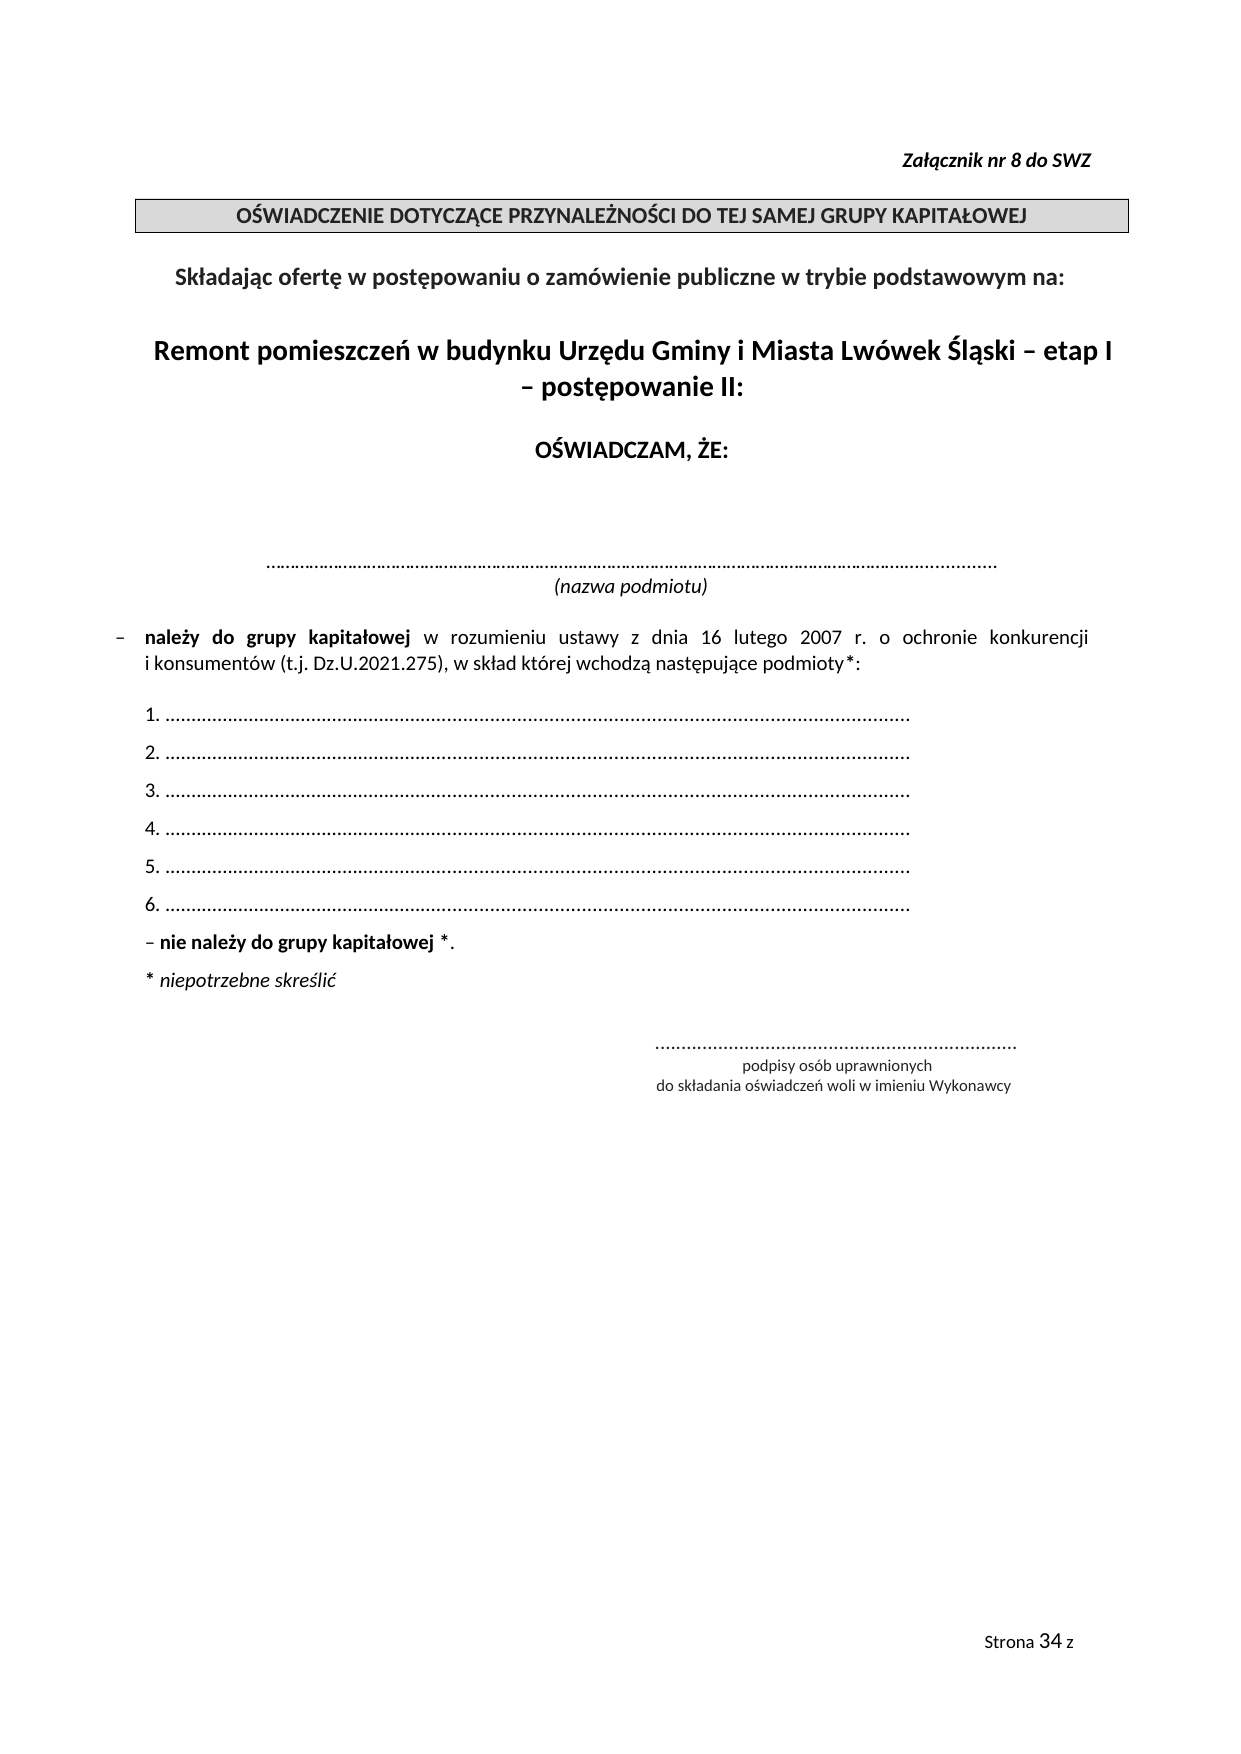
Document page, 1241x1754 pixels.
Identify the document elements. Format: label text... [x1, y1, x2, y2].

text ..................................................................... [144, 1029, 1119, 1055]
text (nazwa podmiotu) [144, 574, 1119, 599]
text 4. [144, 815, 1119, 841]
text Załącznik nr 8 do SWZ [85, 148, 1093, 173]
text 2. [144, 739, 1119, 764]
text * niepotrzebne skreślić [144, 968, 1119, 993]
text – należy do grupy kapitałowej w rozumieniu ustawy z dnia 16 lutego 2007 r. o ochronie konkurencji i konsumentów (t.j. Dz.U.2021.275), w skład której wchodzą następujące podmioty*: [115, 624, 1090, 675]
text – nie należy do grupy kapitałowej *. [144, 929, 1119, 955]
subtitle Składając ofertę w postępowaniu o zamówienie publiczne w trybie podstawowym na: [149, 261, 1091, 292]
text OŚWIADCZAM, ŻE: [144, 434, 1119, 464]
text 3. [144, 777, 1119, 802]
text Remont pomieszczeń w budynku Urzędu Gminy i Miasta Lwówek Śląski – etap I – postępowanie II: [144, 332, 1119, 403]
text 1. [144, 701, 1119, 726]
text …………………………………………………………………………………………………………………….…............... [144, 548, 1119, 574]
text podpisy osób uprawnionych [144, 1055, 1119, 1075]
text 5. [144, 853, 1119, 879]
text 6. [144, 891, 1119, 917]
text do składania oświadczeń woli w imieniu Wykonawcy [144, 1075, 1146, 1095]
text OŚWIADCZENIE DOTYCZĄCE PRZYNALEŻNOŚCI DO TEJ SAMEJ GRUPY KAPITAŁOWEJ [136, 200, 1128, 232]
